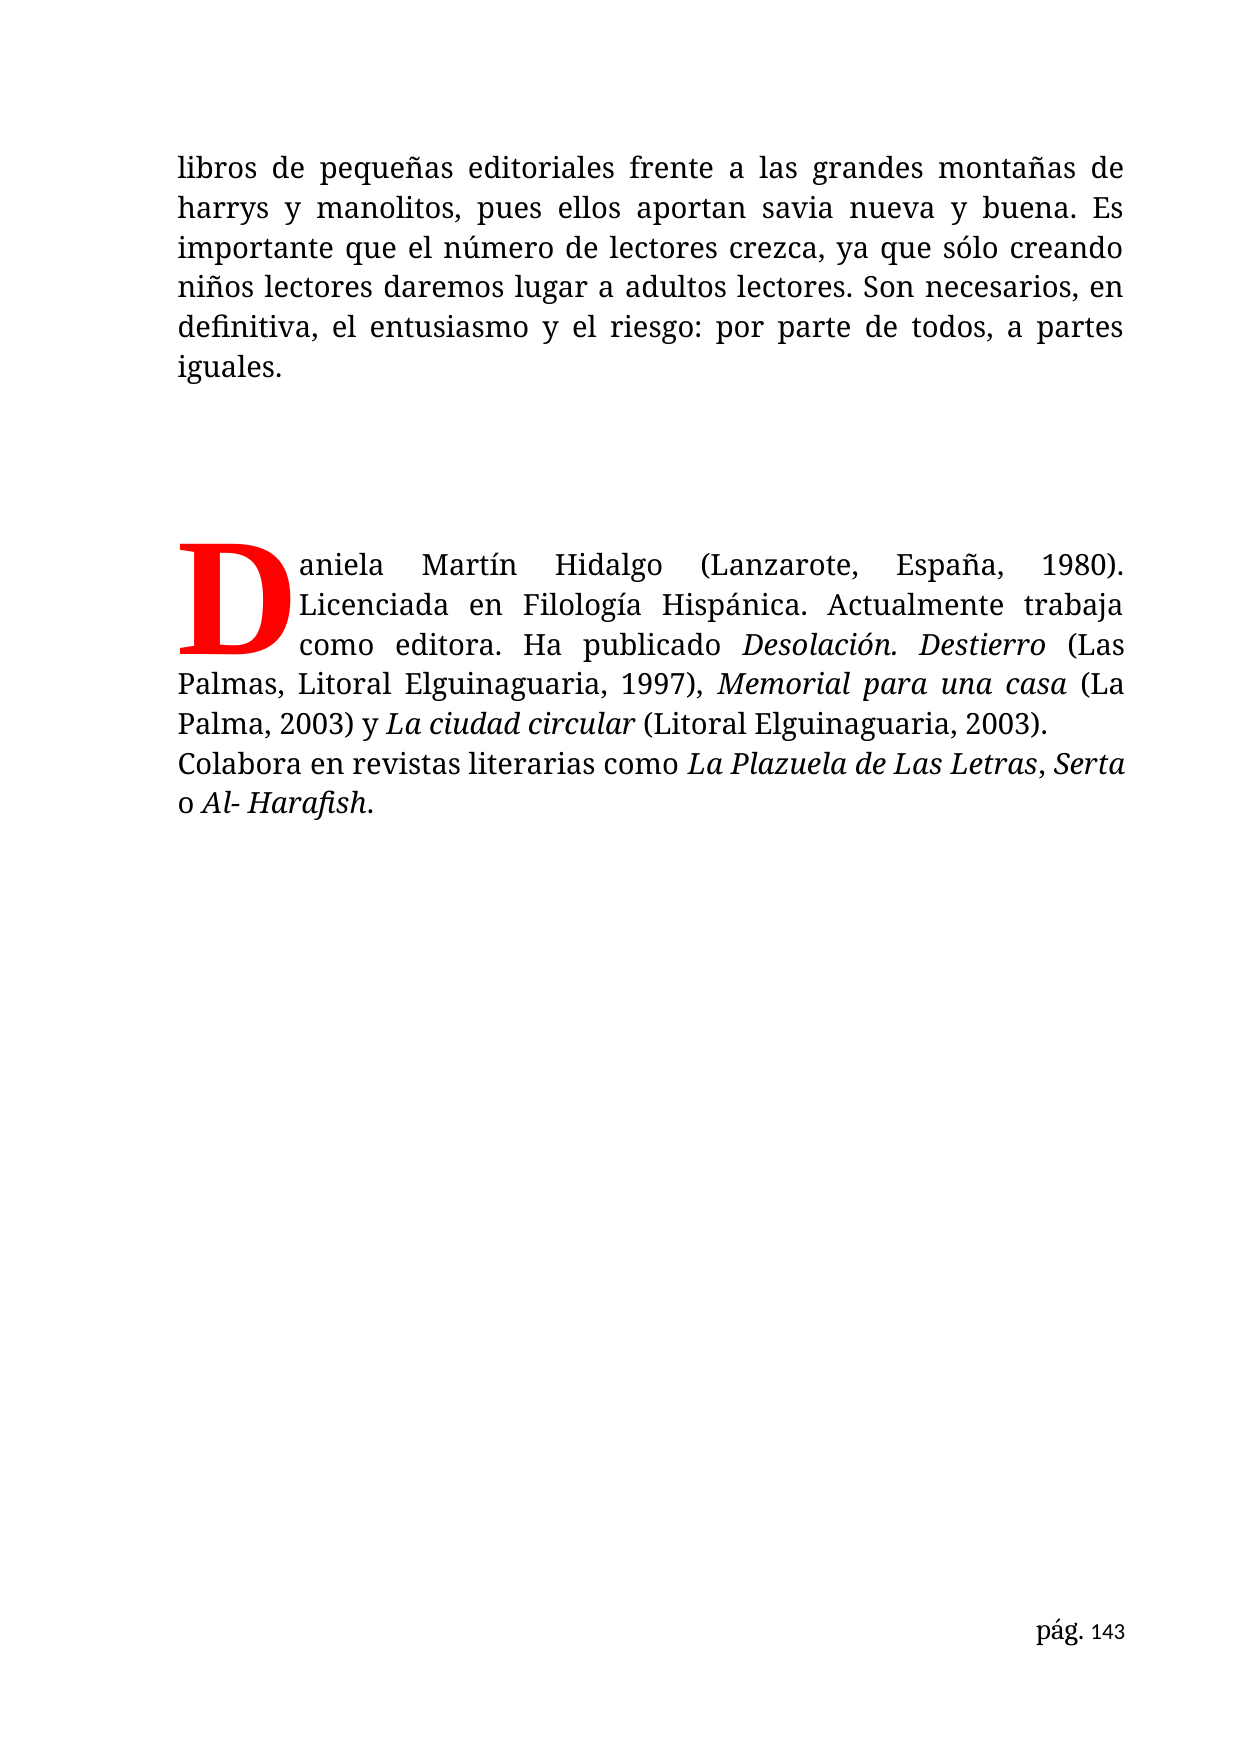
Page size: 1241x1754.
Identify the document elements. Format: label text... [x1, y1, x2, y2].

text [177, 148, 1125, 386]
text aniela Martín Hidalgo (Lanzarote, España, 1980). Licenciada en Filología Hispánica. Actualmente trabaja como editora. Ha publicado Desolación. Destierro (Las Palmas, Litoral Elguinaguaria, 1997), Memorial para una casa (La Palma, 2003) y La ciudad circular (Litoral Elguinaguaria, 2003). [177, 544, 1125, 743]
text Colabora en revistas literarias como La Plazuela de Las Letras, Serta o Al- Harafish. [177, 743, 1125, 822]
